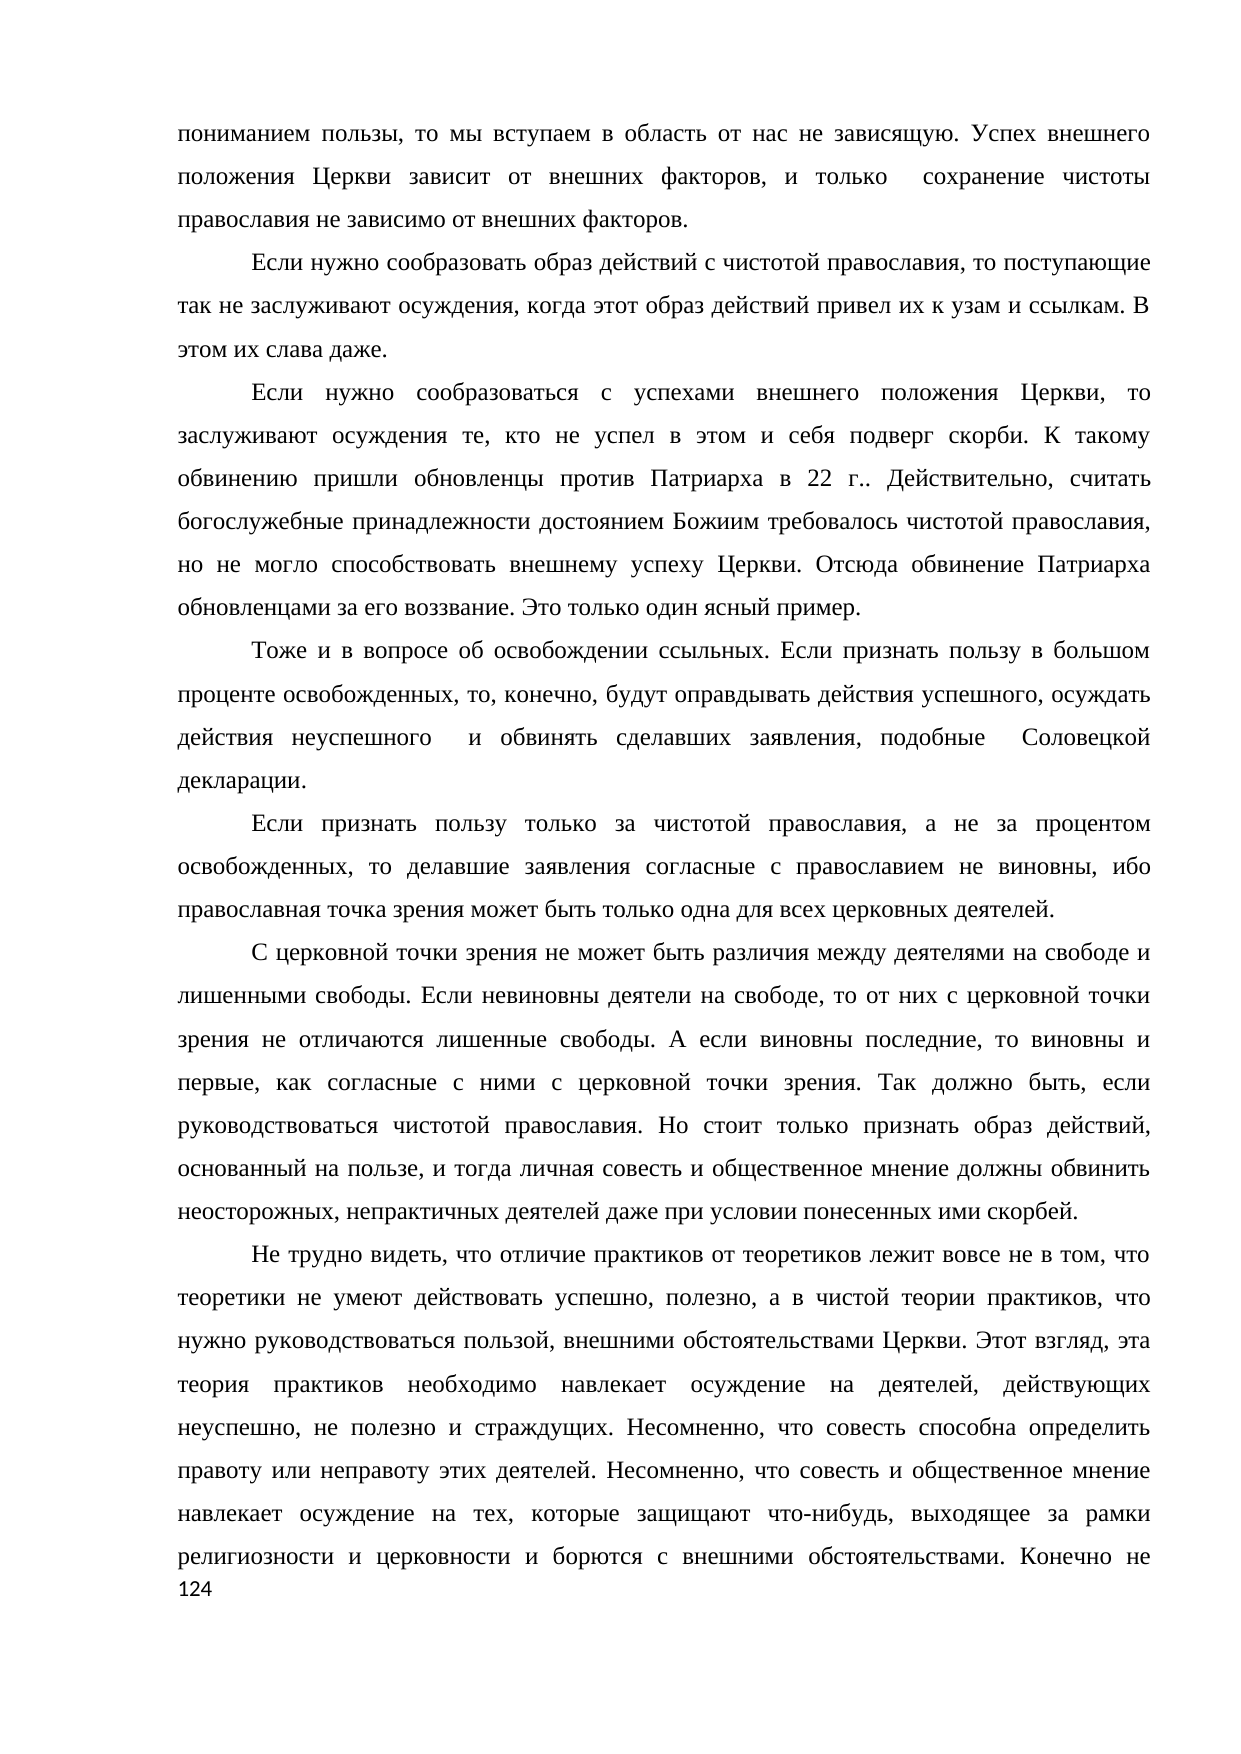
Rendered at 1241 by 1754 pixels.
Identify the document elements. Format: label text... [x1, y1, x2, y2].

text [177, 1239, 1152, 1570]
text С церковной точки зрения не может быть различия между деятелями на свободе и лишенными свободы. Если невиновны деятели на свободе, то от них с церковной точки зрения не отличаются лишенные свободы. А если виновны последние, то виновны и первые, как согласные с ними с церковной точки зрения. Так должно быть, если руководствоваться чистотой православия. Но стоит только признать образ действий, основанный на пользе, и тогда личная совесть и общественное мнение должны обвинить неосторожных, непрактичных деятелей даже при условии понесенных ими скорбей. [177, 937, 1152, 1225]
text Тоже и в вопросе об освобождении ссыльных. Если признать пользу в большом проценте освобожденных, то, конечно, будут оправдывать действия успешного, осуждать действия неуспешного и обвинять сделавших заявления, подобные Соловецкой декларации. [177, 636, 1152, 794]
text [177, 118, 1152, 233]
text Если нужно сообразовать образ действий с чистотой православия, то поступающие так не заслуживают осуждения, когда этот образ действий привел их к узам и ссылкам. В этом их слава даже. [177, 247, 1152, 362]
text Если нужно сообразоваться с успехами внешнего положения Церкви, то заслуживают осуждения те, кто не успел в этом и себя подверг скорби. К такому обвинению пришли обновленцы против Патриарха в 22 г.. Действительно, считать богослужебные принадлежности достоянием Божиим требовалось чистотой православия, но не могло способствовать внешнему успеху Церкви. Отсюда обвинение Патриарха обновленцами за его воззвание. Это только один ясный пример. [177, 377, 1152, 621]
text Если признать пользу только за чистотой православия, а не за процентом освобожденных, то делавшие заявления согласные с православием не виновны, ибо православная точка зрения может быть только одна для всех церковных деятелей. [177, 808, 1152, 923]
